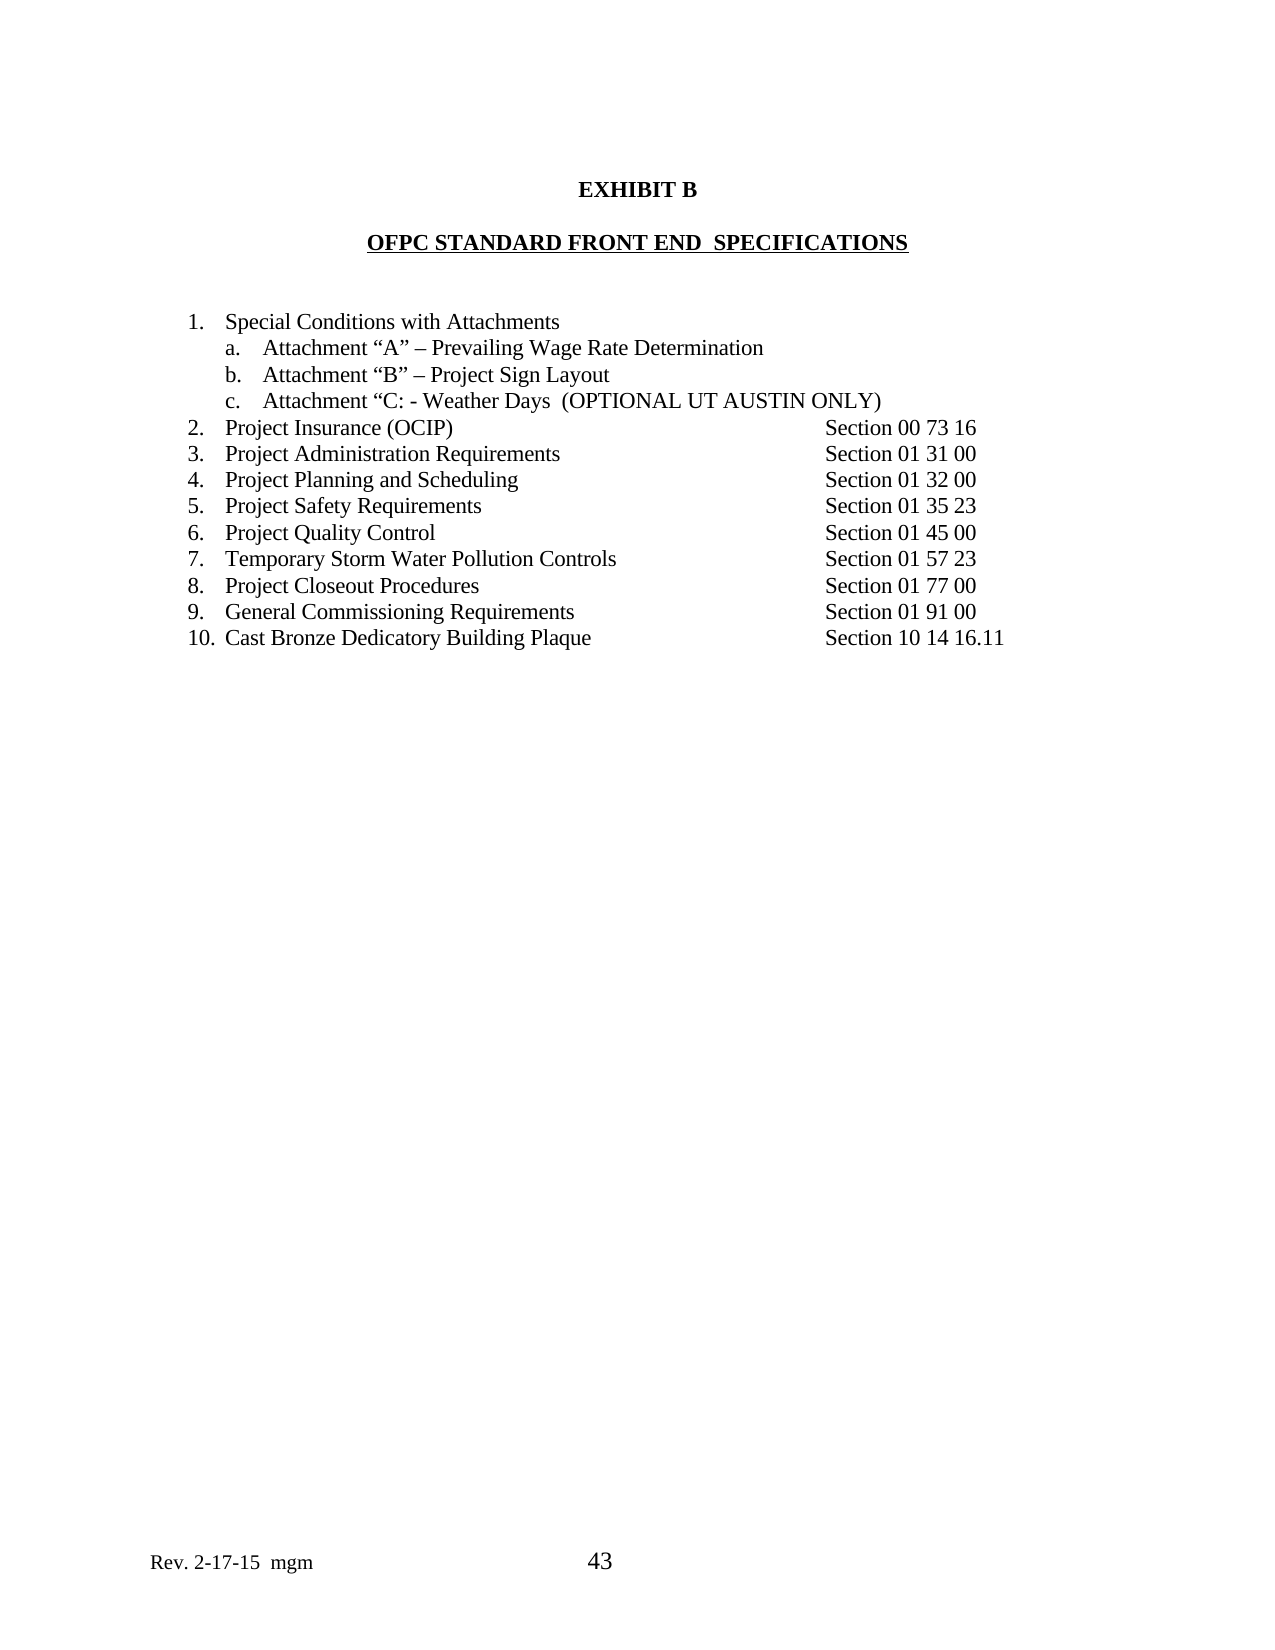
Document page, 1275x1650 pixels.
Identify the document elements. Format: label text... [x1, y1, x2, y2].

list Project Insurance (OCIP) Section 00 73 16 [187, 413, 1125, 440]
list General Commissioning Requirements Section 01 91 00 [187, 598, 1125, 624]
list Project Safety Requirements Section 01 35 23 [187, 493, 1125, 519]
text OFPC STANDARD FRONT END SPECIFICATIONS [150, 229, 1125, 255]
list Attachment “C: - Weather Days (OPTIONAL UT AUSTIN ONLY) [225, 387, 1125, 413]
text EXHIBIT B [150, 176, 1125, 203]
list Attachment “A” – Prevailing Wage Rate Determination [225, 334, 1125, 361]
list Special Conditions with Attachments [187, 308, 1125, 334]
list Cast Bronze Dedicatory Building Plaque Section 10 14 16.11 [187, 624, 1125, 651]
list Project Quality Control Section 01 45 00 [187, 519, 1125, 545]
list Temporary Storm Water Pollution Controls Section 01 57 23 [187, 545, 1125, 572]
list Attachment “B” – Project Sign Layout [225, 361, 1125, 387]
list Project Administration Requirements Section 01 31 00 [187, 440, 1125, 466]
list Project Planning and Scheduling Section 01 32 00 [187, 466, 1125, 493]
list Project Closeout Procedures Section 01 77 00 [187, 572, 1125, 598]
